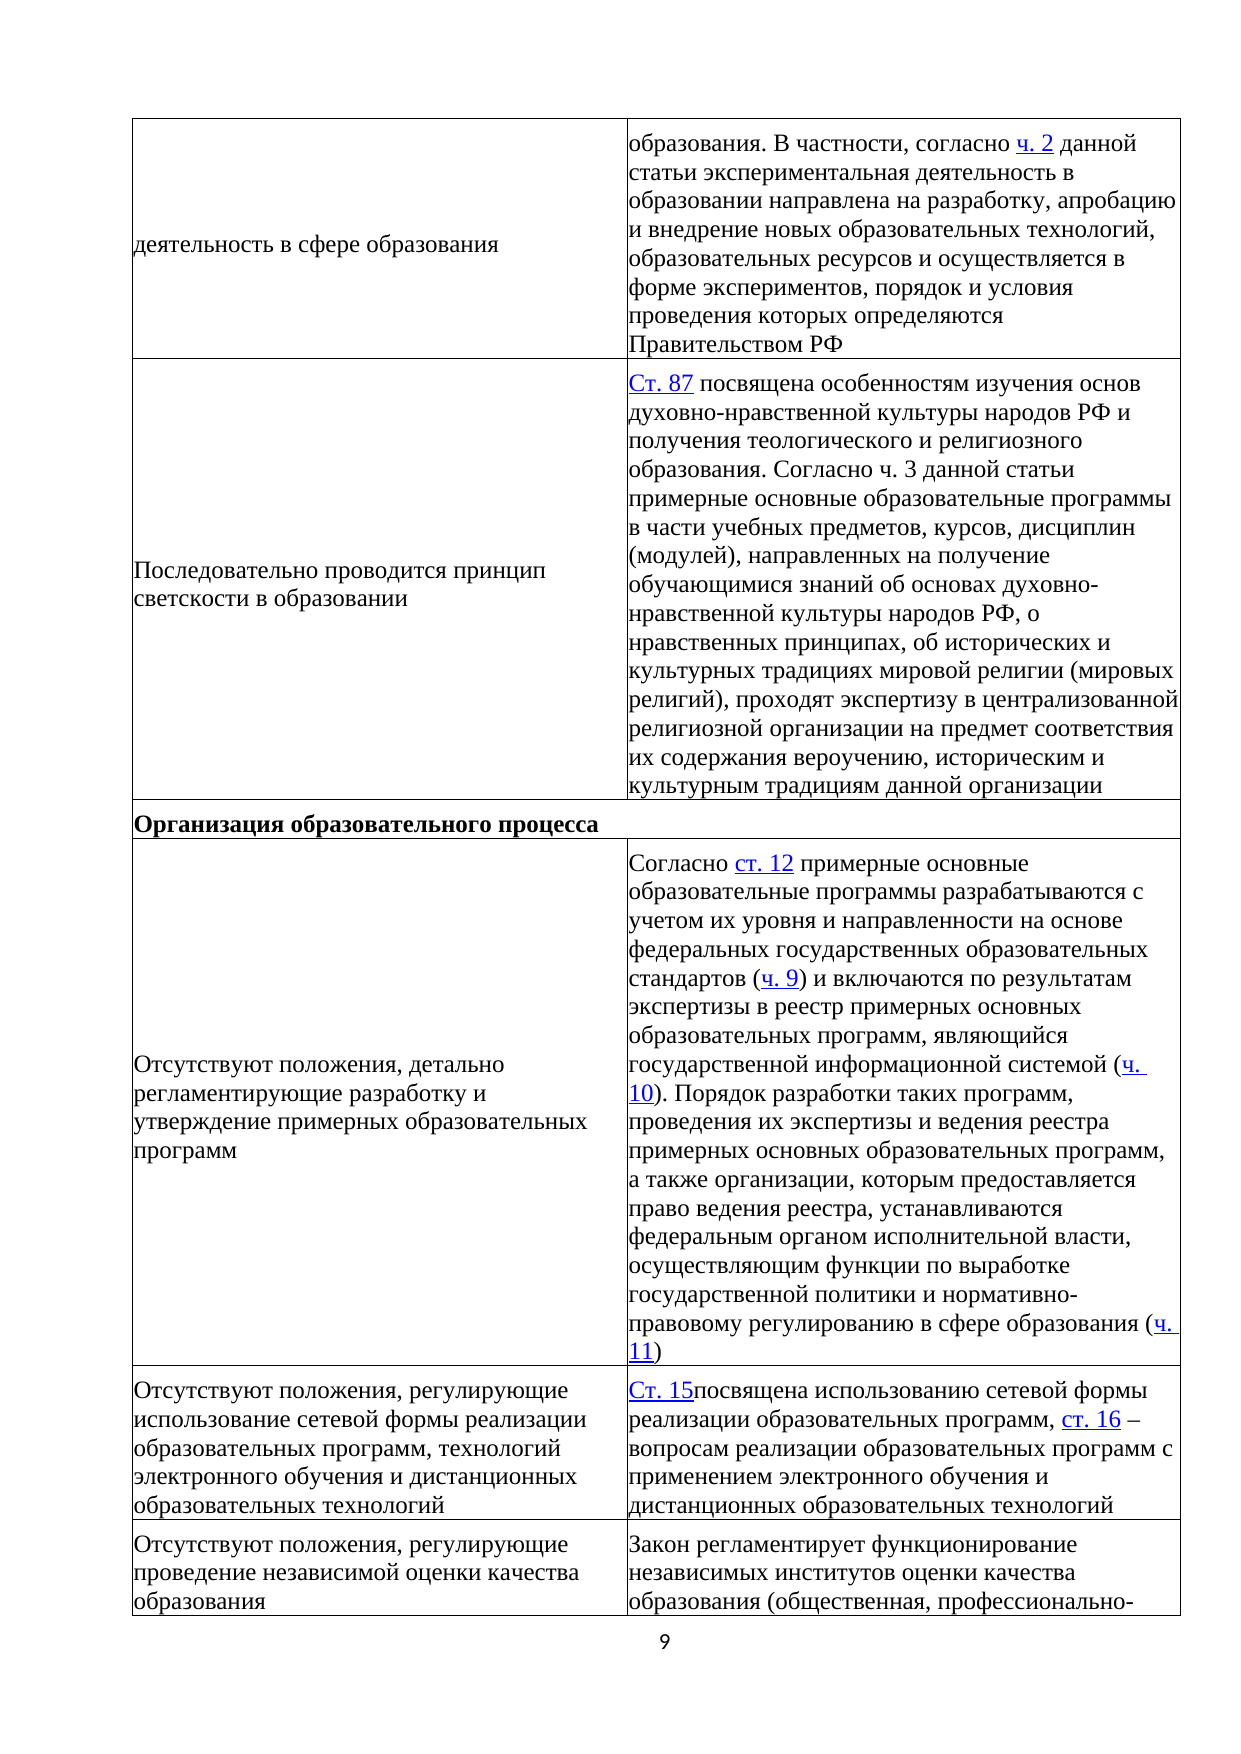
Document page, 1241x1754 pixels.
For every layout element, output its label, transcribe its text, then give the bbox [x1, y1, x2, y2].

table_cell Ст. 87 посвящена особенностям изучения основ духовно-нравственной культуры народов РФ и получения теологического и религиозного образования. Согласно ч. 3 данной статьи примерные основные образовательные программы в части учебных предметов, курсов, дисциплин (модулей), направленных на получение обучающимися знаний об основах духовно-нравственной культуры народов РФ, о нравственных принципах, об исторических и культурных традициях мировой религии (мировых религий), проходят экспертизу в централизованной религиозной организации на предмет соответствия их содержания вероучению, историческим и культурным традициям данной организации [628, 359, 1180, 799]
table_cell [133, 119, 627, 358]
table_cell Последовательно проводится принцип светскости в образовании [133, 359, 627, 799]
table_cell Отсутствуют положения, регулирующие использование сетевой формы реализации образовательных программ, технологий электронного обучения и дистанционных образовательных технологий [133, 1366, 627, 1519]
table_cell Ст. 15посвящена использованию сетевой формы реализации образовательных программ, ст. 16 – вопросам реализации образовательных программ с применением электронного обучения и дистанционных образовательных технологий [628, 1366, 1180, 1519]
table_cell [628, 119, 1180, 358]
table_cell Отсутствуют положения, детально регламентирующие разработку и утверждение примерных образовательных программ [133, 839, 627, 1365]
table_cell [628, 1520, 1180, 1615]
table_cell Согласно ст. 12 примерные основные образовательные программы разрабатываются с учетом их уровня и направленности на основе федеральных государственных образовательных стандартов (ч. 9) и включаются по результатам экспертизы в реестр примерных основных образовательных программ, являющийся государственной информационной системой (ч. 10). Порядок разработки таких программ, проведения их экспертизы и ведения реестра примерных основных образовательных программ, а также организации, которым предоставляется право ведения реестра, устанавливаются федеральным органом исполнительной власти, осуществляющим функции по выработке государственной политики и нормативно-правовому регулированию в сфере образования (ч. 11) [628, 839, 1180, 1365]
table_cell Организация образовательного процесса [133, 800, 1180, 838]
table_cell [133, 1520, 627, 1615]
